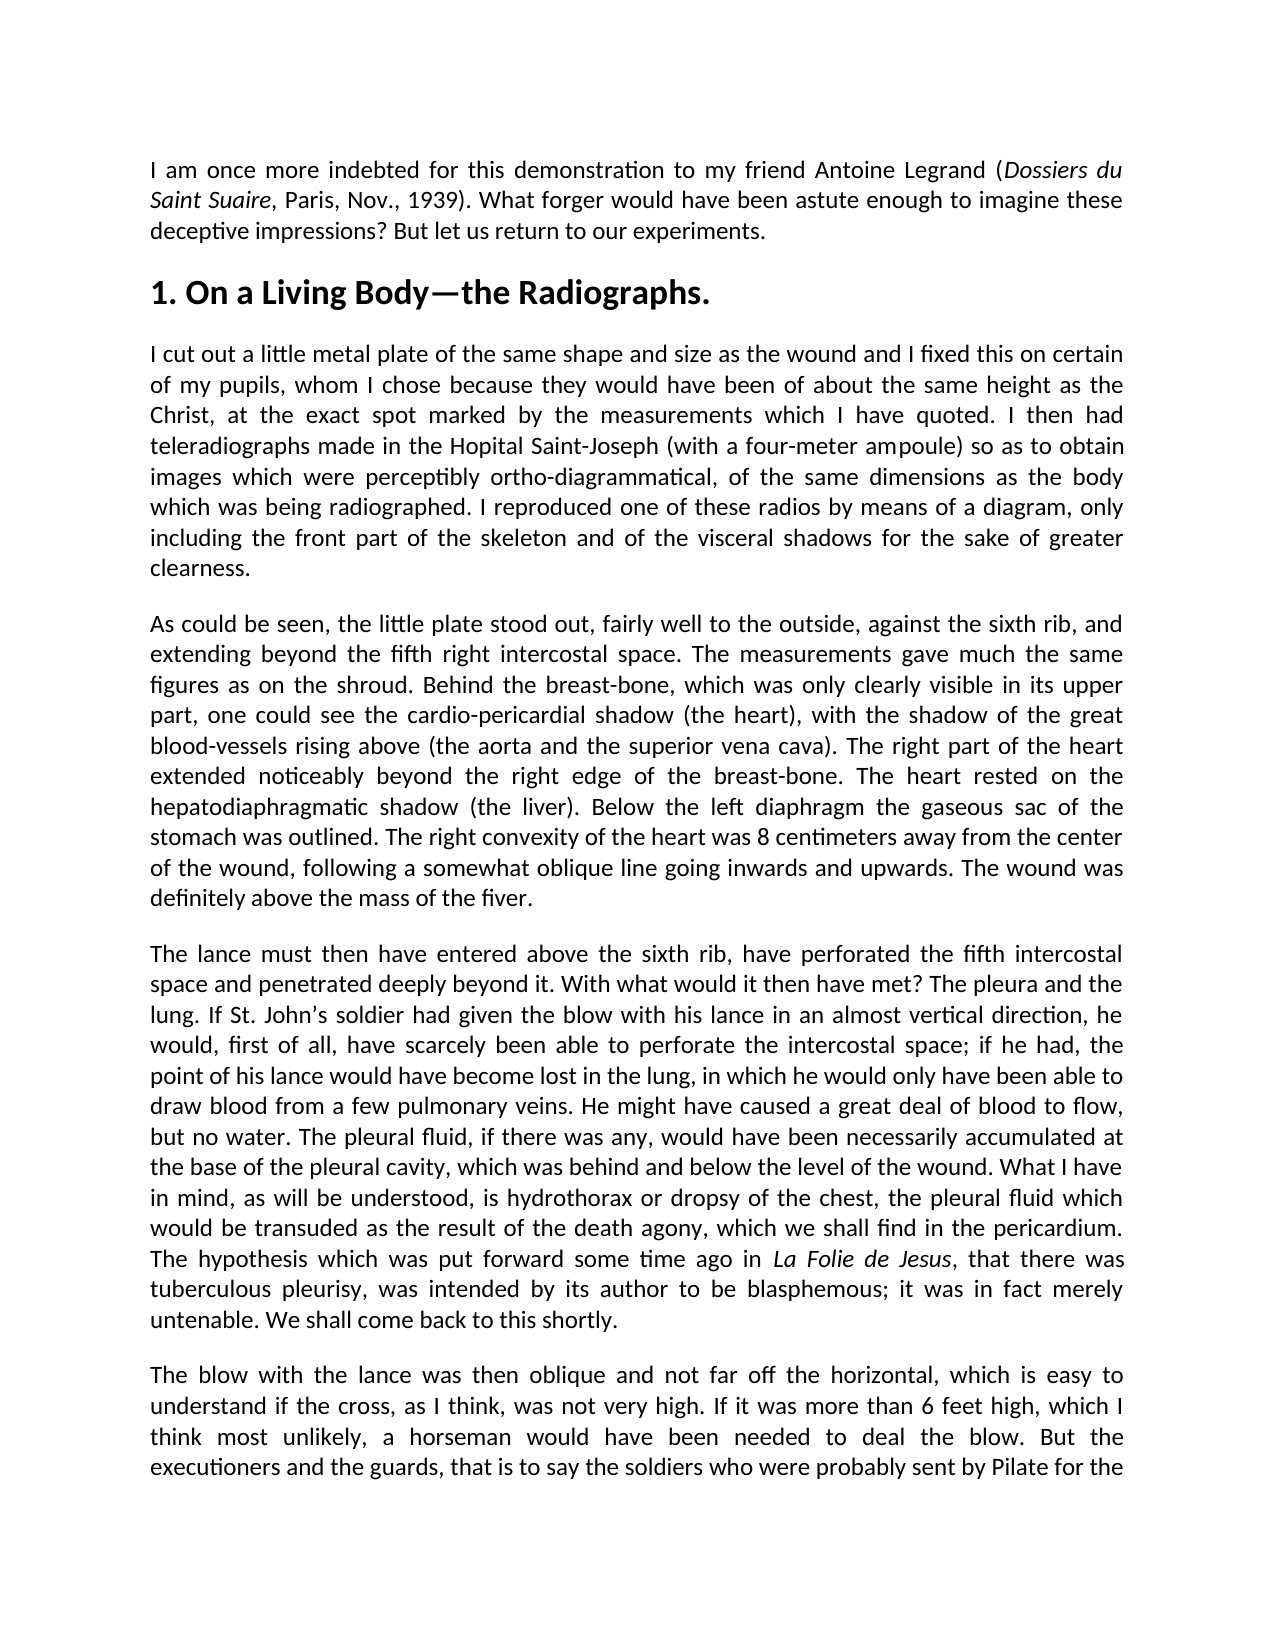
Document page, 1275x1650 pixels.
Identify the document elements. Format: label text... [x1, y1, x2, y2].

text I cut out a little metal plate of the same shape and size as the wound and I fixed this on certain of my pupils, whom I chose because they would have been of about the same height as the Christ, at the exact spot marked by the measurements which I have quoted. I then had teleradiographs made in the Hopital Saint-Joseph (with a four-meter ampoule) so as to obtain images which were perceptibly ortho-diagrammatical, of the same dimensions as the body which was being radiographed. I reproduced one of these radios by means of a diagram, only including the front part of the skeleton and of the visceral shadows for the sake of greater clearness. [150, 338, 1125, 583]
text I am once more indebted for this demonstration to my friend Antoine Legrand (Dossiers du Saint Suaire, Paris, Nov., 1939). What forger would have been astute enough to imagine these deceptive impressions? But let us return to our experiments. [150, 154, 1125, 245]
text As could be seen, the little plate stood out, fairly well to the outside, against the sixth rib, and extending beyond the fifth right intercostal space. The measurements gave much the same figures as on the shroud. Behind the breast-bone, which was only clearly visible in its upper part, one could see the cardio-pericardial shadow (the heart), with the shadow of the great blood-vessels rising above (the aorta and the superior vena cava). The right part of the heart extended noticeably beyond the right edge of the breast-bone. The heart rested on the hepatodiaphragmatic shadow (the liver). Below the left diaphragm the gaseous sac of the stomach was outlined. The right convexity of the heart was 8 centimeters away from the center of the wound, following a somewhat oblique line going inwards and upwards. The wound was definitely above the mass of the fiver. [150, 608, 1125, 913]
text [150, 1360, 1125, 1482]
subtitle 1. On a Living Body—the Radiographs. [150, 270, 1125, 313]
text The lance must then have entered above the sixth rib, have perforated the fifth intercostal space and penetrated deeply beyond it. With what would it then have met? The pleura and the lung. If St. John’s soldier had given the blow with his lance in an almost vertical direction, he would, first of all, have scarcely been able to perforate the intercostal space; if he had, the point of his lance would have become lost in the lung, in which he would only have been able to draw blood from a few pulmonary veins. He might have caused a great deal of blood to flow, but no water. The pleural fluid, if there was any, would have been necessarily accumulated at the base of the pleural cavity, which was behind and below the level of the wound. What I have in mind, as will be understood, is hydrothorax or dropsy of the chest, the pleural fluid which would be transuded as the result of the death agony, which we shall find in the pericardium. The hypothesis which was put forward some time ago in La Folie de Jesus, that there was tuberculous pleurisy, was intended by its author to be blasphemous; it was in fact merely untenable. We shall come back to this shortly. [150, 938, 1125, 1335]
